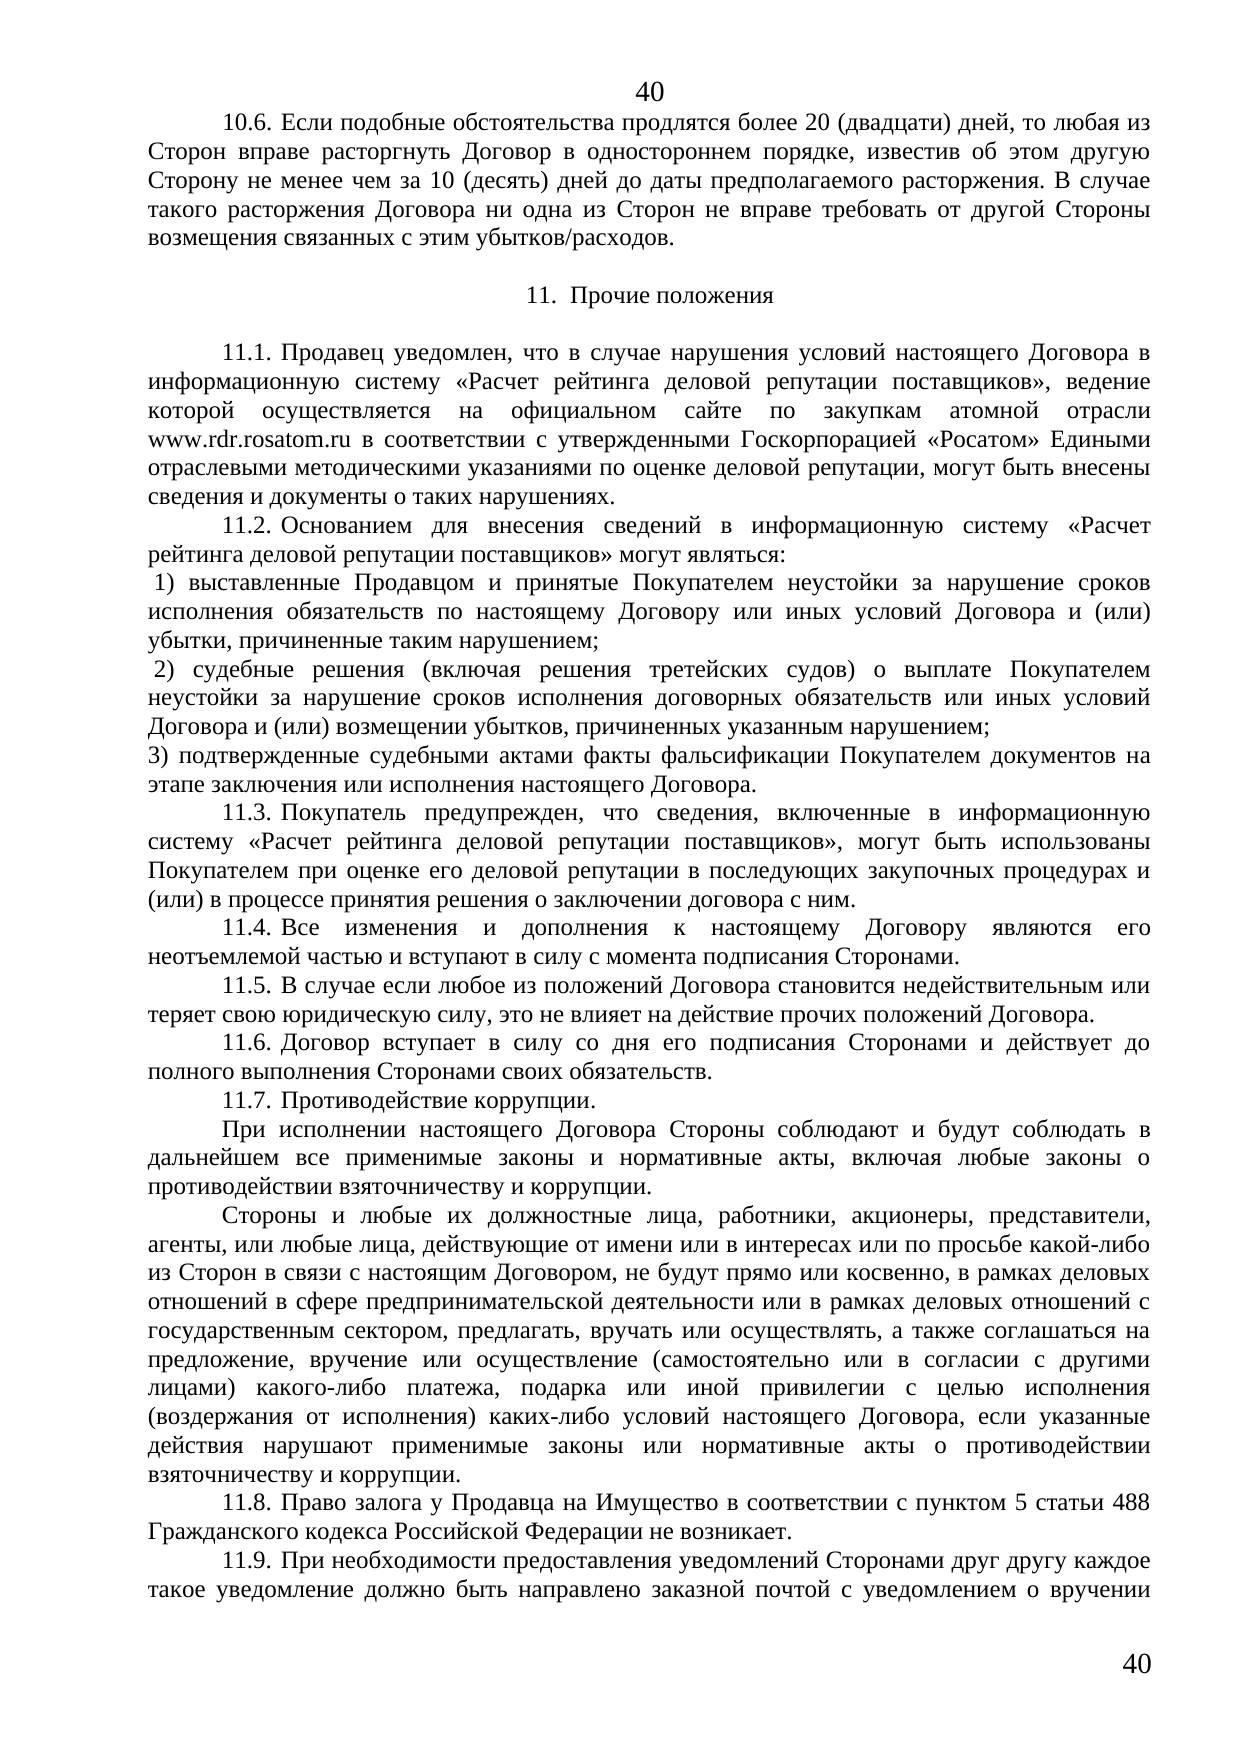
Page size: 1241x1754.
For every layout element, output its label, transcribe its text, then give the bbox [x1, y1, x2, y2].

list Продавец уведомлен, что в случае нарушения условий настоящего Договора в информационную систему «Расчет рейтинга деловой репутации поставщиков», ведение которой осуществляется на официальном сайте по закупкам атомной отрасли www.rdr.rosatom.ru в соответствии с утвержденными Госкорпорацией «Росатом» Едиными отраслевыми методическими указаниями по оценке деловой репутации, могут быть внесены сведения и документы о таких нарушениях. [148, 337, 1152, 510]
text 1) выставленные Продавцом и принятые Покупателем неустойки за нарушение сроков исполнения обязательств по настоящему Договору или иных условий Договора и (или) убытки, причиненные таким нарушением; [148, 567, 1152, 654]
list Все изменения и дополнения к настоящему Договору являются его неотъемлемой частью и вступают в силу с момента подписания Сторонами. [148, 912, 1152, 970]
list Прочие положения [148, 280, 1152, 309]
text Стороны и любые их должностные лица, работники, акционеры, представители, агенты, или любые лица, действующие от имени или в интересах или по просьбе какой-либо из Сторон в связи с настоящим Договором, не будут прямо или косвенно, в рамках деловых отношений в сфере предпринимательской деятельности или в рамках деловых отношений с государственным сектором, предлагать, вручать или осуществлять, а также соглашаться на предложение, вручение или осуществление (самостоятельно или в согласии с другими лицами) какого-либо платежа, подарка или иной привилегии с целью исполнения (воздержания от исполнения) каких-либо условий настоящего Договора, если указанные действия нарушают применимые законы или нормативные акты о противодействии взяточничеству и коррупции. [148, 1200, 1152, 1487]
text При исполнении настоящего Договора Стороны соблюдают и будут соблюдать в дальнейшем все применимые законы и нормативные акты, включая любые законы о противодействии взяточничеству и коррупции. [148, 1114, 1152, 1200]
list Право залога у Продавца на Имущество в соответствии с пунктом 5 статьи 488 Гражданского кодекса Российской Федерации не возникает. [148, 1487, 1152, 1545]
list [148, 1545, 1152, 1602]
text 3) подтвержденные судебными актами факты фальсификации Покупателем документов на этапе заключения или исполнения настоящего Договора. [148, 740, 1152, 797]
list Договор вступает в силу со дня его подписания Сторонами и действует до полного выполнения Сторонами своих обязательств. [148, 1027, 1152, 1085]
list Покупатель предупрежден, что сведения, включенные в информационную систему «Расчет рейтинга деловой репутации поставщиков», могут быть использованы Покупателем при оценке его деловой репутации в последующих закупочных процедурах и (или) в процессе принятия решения о заключении договора с ним. [148, 797, 1152, 912]
list Основанием для внесения сведений в информационную систему «Расчет рейтинга деловой репутации поставщиков» могут являться: [148, 510, 1152, 567]
list В случае если любое из положений Договора становится недействительным или теряет свою юридическую силу, это не влияет на действие прочих положений Договора. [148, 970, 1152, 1027]
list Если подобные обстоятельства продлятся более 20 (двадцати) дней, то любая из Сторон вправе расторгнуть Договор в одностороннем порядке, известив об этом другую Сторону не менее чем за 10 (десять) дней до даты предполагаемого расторжения. В случае такого расторжения Договора ни одна из Сторон не вправе требовать от другой Стороны возмещения связанных с этим убытков/расходов. [148, 107, 1152, 251]
text 2) судебные решения (включая решения третейских судов) о выплате Покупателем неустойки за нарушение сроков исполнения договорных обязательств или иных условий Договора и (или) возмещении убытков, причиненных указанным нарушением; [148, 654, 1152, 740]
list Противодействие коррупции. [148, 1085, 1152, 1114]
